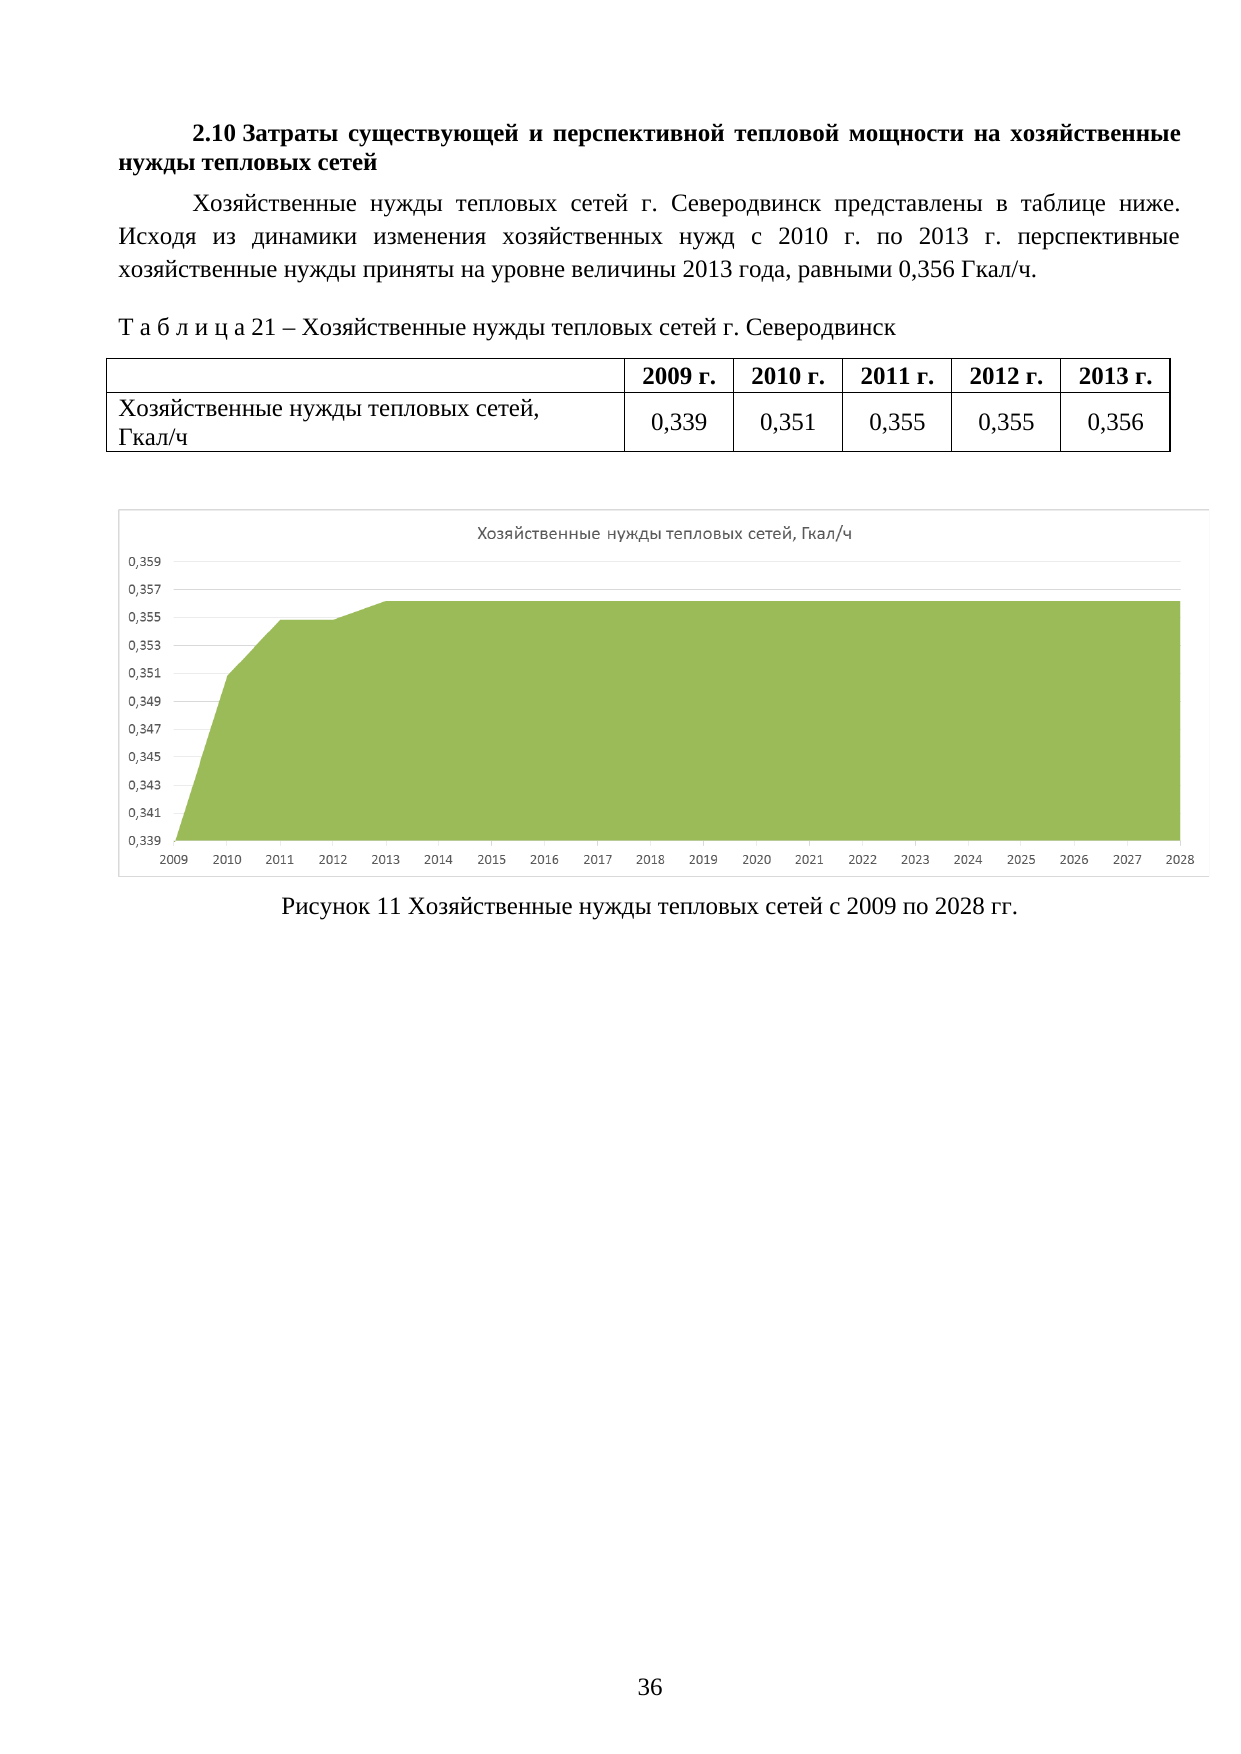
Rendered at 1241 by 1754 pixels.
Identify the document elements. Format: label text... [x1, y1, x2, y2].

table_header 2012 г. [952, 359, 1060, 392]
table_cell 0,356 [1061, 393, 1169, 451]
table_cell 0,351 [734, 393, 842, 451]
table_cell Хозяйственные нужды тепловых сетей, Гкал/ч [107, 393, 624, 451]
text Хозяйственные нужды тепловых сетей с 2009 по 2028 гг. [118, 891, 1181, 920]
table_cell 0,355 [952, 393, 1060, 451]
table_header 2013 г. [1061, 359, 1169, 392]
table_cell 0,355 [843, 393, 951, 451]
table_cell 0,339 [625, 393, 733, 451]
picture [118, 509, 1210, 877]
table_header 2011 г. [843, 359, 951, 392]
table_header [107, 359, 624, 392]
text – Хозяйственные нужды тепловых сетей г. Северодвинск [118, 312, 1181, 341]
table_header 2009 г. [625, 359, 733, 392]
text Хозяйственные нужды тепловых сетей г. Северодвинск представлены в таблице ниже. Исходя из динамики изменения хозяйственных нужд с 2010 г. по 2013 г. перспективные хозяйственные нужды приняты на уровне величины 2013 года, равными 0,356 Гкал/ч. [118, 188, 1181, 283]
text Затраты существующей и перспективной тепловой мощности на хозяйственные нужды тепловых сетей [118, 118, 1181, 176]
table_header 2010 г. [734, 359, 842, 392]
